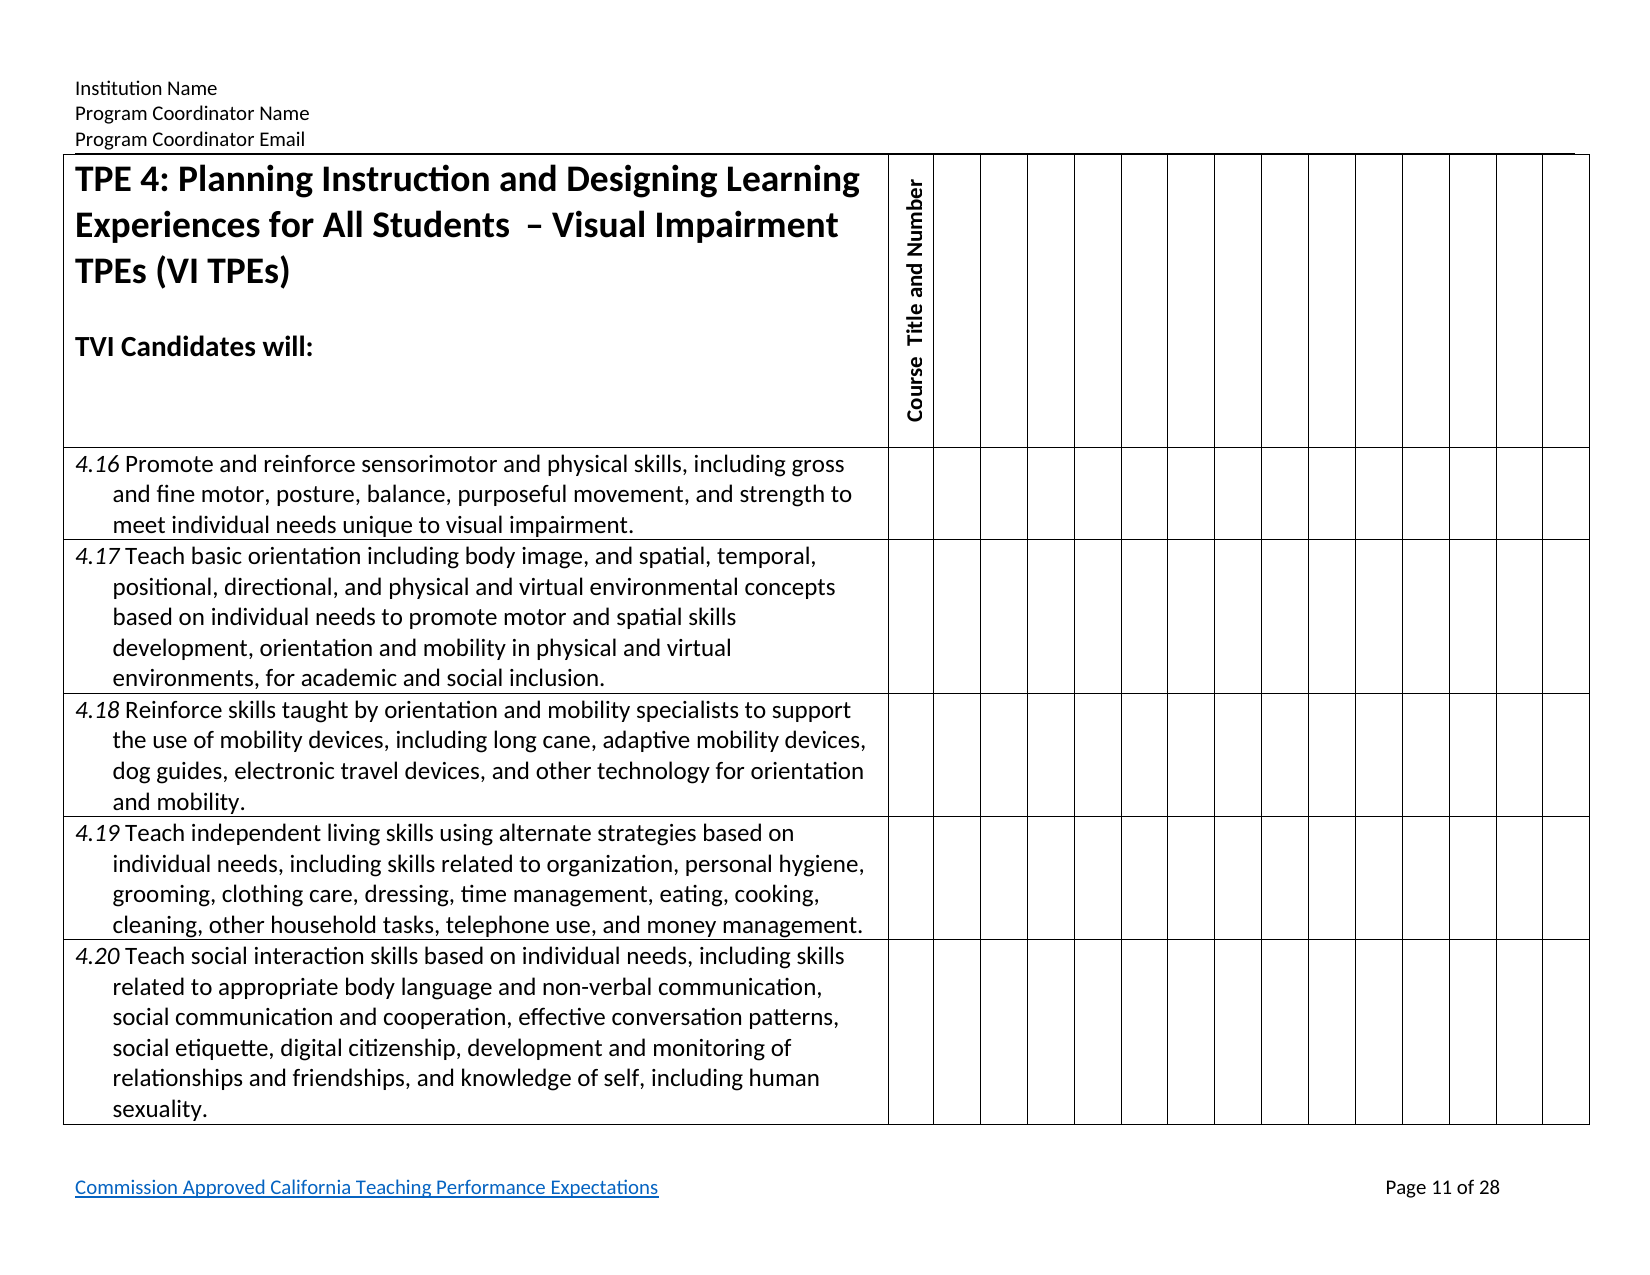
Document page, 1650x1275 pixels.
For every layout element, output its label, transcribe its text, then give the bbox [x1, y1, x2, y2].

table_cell [1309, 540, 1355, 693]
table_cell [1309, 940, 1355, 1123]
table_header [981, 155, 1027, 447]
table_cell 4.19 Teach independent living skills using alternate strategies based on individual needs, including skills related to organization, personal hygiene, grooming, clothing care, dressing, time management, eating, cooking, cleaning, other household tasks, telephone use, and money management. [64, 817, 888, 939]
table_cell [1168, 694, 1214, 816]
table_cell [1543, 940, 1589, 1123]
table_cell [1075, 694, 1121, 816]
table_cell [1168, 940, 1214, 1123]
table_cell 4.17 Teach basic orientation including body image, and spatial, temporal, positional, directional, and physical and virtual environmental concepts based on individual needs to promote motor and spatial skills development, orientation and mobility in physical and virtual environments, for academic and social inclusion. [64, 540, 888, 693]
table_cell [1356, 540, 1402, 693]
table_header [1497, 155, 1542, 447]
table_cell [1543, 694, 1589, 816]
table_cell [934, 817, 980, 939]
table_cell [1028, 448, 1074, 539]
table_cell [934, 448, 980, 539]
table_cell [1262, 540, 1308, 693]
table_cell [1497, 694, 1542, 816]
table_cell [1543, 817, 1589, 939]
table_cell [1403, 817, 1449, 939]
table_cell [1309, 694, 1355, 816]
table_cell [1028, 940, 1074, 1123]
table_cell [1450, 448, 1496, 539]
table_cell [889, 940, 933, 1123]
table_cell [1497, 448, 1542, 539]
table_cell [1450, 817, 1496, 939]
table_cell [1028, 817, 1074, 939]
table_header [1309, 155, 1355, 447]
table_header [1403, 155, 1449, 447]
table_cell 4.20 Teach social interaction skills based on individual needs, including skills related to appropriate body language and non-verbal communication, social communication and cooperation, effective conversation patterns, social etiquette, digital citizenship, development and monitoring of relationships and friendships, and knowledge of self, including human sexuality. [64, 940, 888, 1123]
table_cell [889, 448, 933, 539]
table_header [1450, 155, 1496, 447]
table_cell [934, 694, 980, 816]
table_cell [1215, 817, 1261, 939]
table_header [1075, 155, 1121, 447]
table_header Course Title and Number [889, 155, 933, 447]
table_cell [934, 940, 980, 1123]
table_cell [1403, 540, 1449, 693]
table_cell [1122, 540, 1167, 693]
table_cell [889, 694, 933, 816]
table_cell [1403, 694, 1449, 816]
table_header [1122, 155, 1167, 447]
table_cell [1215, 694, 1261, 816]
table_cell [1497, 817, 1542, 939]
table_cell [1168, 817, 1214, 939]
table_cell [889, 817, 933, 939]
table_cell [1215, 448, 1261, 539]
table_cell [1309, 817, 1355, 939]
table_cell [1356, 448, 1402, 539]
table_cell [1215, 540, 1261, 693]
table_header [1543, 155, 1589, 447]
table_cell [1122, 448, 1167, 539]
table_cell [934, 540, 980, 693]
table_header [1262, 155, 1308, 447]
table_header [1356, 155, 1402, 447]
table_cell [1168, 540, 1214, 693]
table_cell [1075, 448, 1121, 539]
table_cell [1028, 540, 1074, 693]
table_cell 4.18 Reinforce skills taught by orientation and mobility specialists to support the use of mobility devices, including long cane, adaptive mobility devices, dog guides, electronic travel devices, and other technology for orientation and mobility. [64, 694, 888, 816]
table_cell [1450, 540, 1496, 693]
table_cell [1543, 448, 1589, 539]
table_cell [1075, 940, 1121, 1123]
table_cell [1262, 817, 1308, 939]
table_cell [981, 448, 1027, 539]
table_cell 4.16 Promote and reinforce sensorimotor and physical skills, including gross and fine motor, posture, balance, purposeful movement, and strength to meet individual needs unique to visual impairment. [64, 448, 888, 539]
table_cell [1543, 540, 1589, 693]
table_cell [981, 817, 1027, 939]
table_header [1028, 155, 1074, 447]
table_cell [1403, 940, 1449, 1123]
table_cell [1122, 940, 1167, 1123]
table_cell [1075, 540, 1121, 693]
table_header TPE 4: Planning Instruction and Designing Learning Experiences for All Students ̶ Visual Impairment TPEs (VI TPEs) TVI Candidates will: [64, 155, 888, 447]
table_cell [1122, 694, 1167, 816]
table_cell [1497, 940, 1542, 1123]
table_cell [1403, 448, 1449, 539]
table_cell [981, 940, 1027, 1123]
table_cell [1262, 940, 1308, 1123]
table_header [1215, 155, 1261, 447]
table_header [1168, 155, 1214, 447]
table_cell [1497, 540, 1542, 693]
table_cell [1168, 448, 1214, 539]
table_cell [1262, 448, 1308, 539]
table_cell [889, 540, 933, 693]
table_cell [1028, 694, 1074, 816]
table_cell [1450, 940, 1496, 1123]
table_cell [981, 694, 1027, 816]
table_cell [1356, 694, 1402, 816]
table_cell [1309, 448, 1355, 539]
table_header [934, 155, 980, 447]
table_cell [1356, 940, 1402, 1123]
table_cell [1122, 817, 1167, 939]
table_cell [1262, 694, 1308, 816]
table_cell [981, 540, 1027, 693]
table_cell [1215, 940, 1261, 1123]
table_cell [1450, 694, 1496, 816]
table_cell [1075, 817, 1121, 939]
table_cell [1356, 817, 1402, 939]
